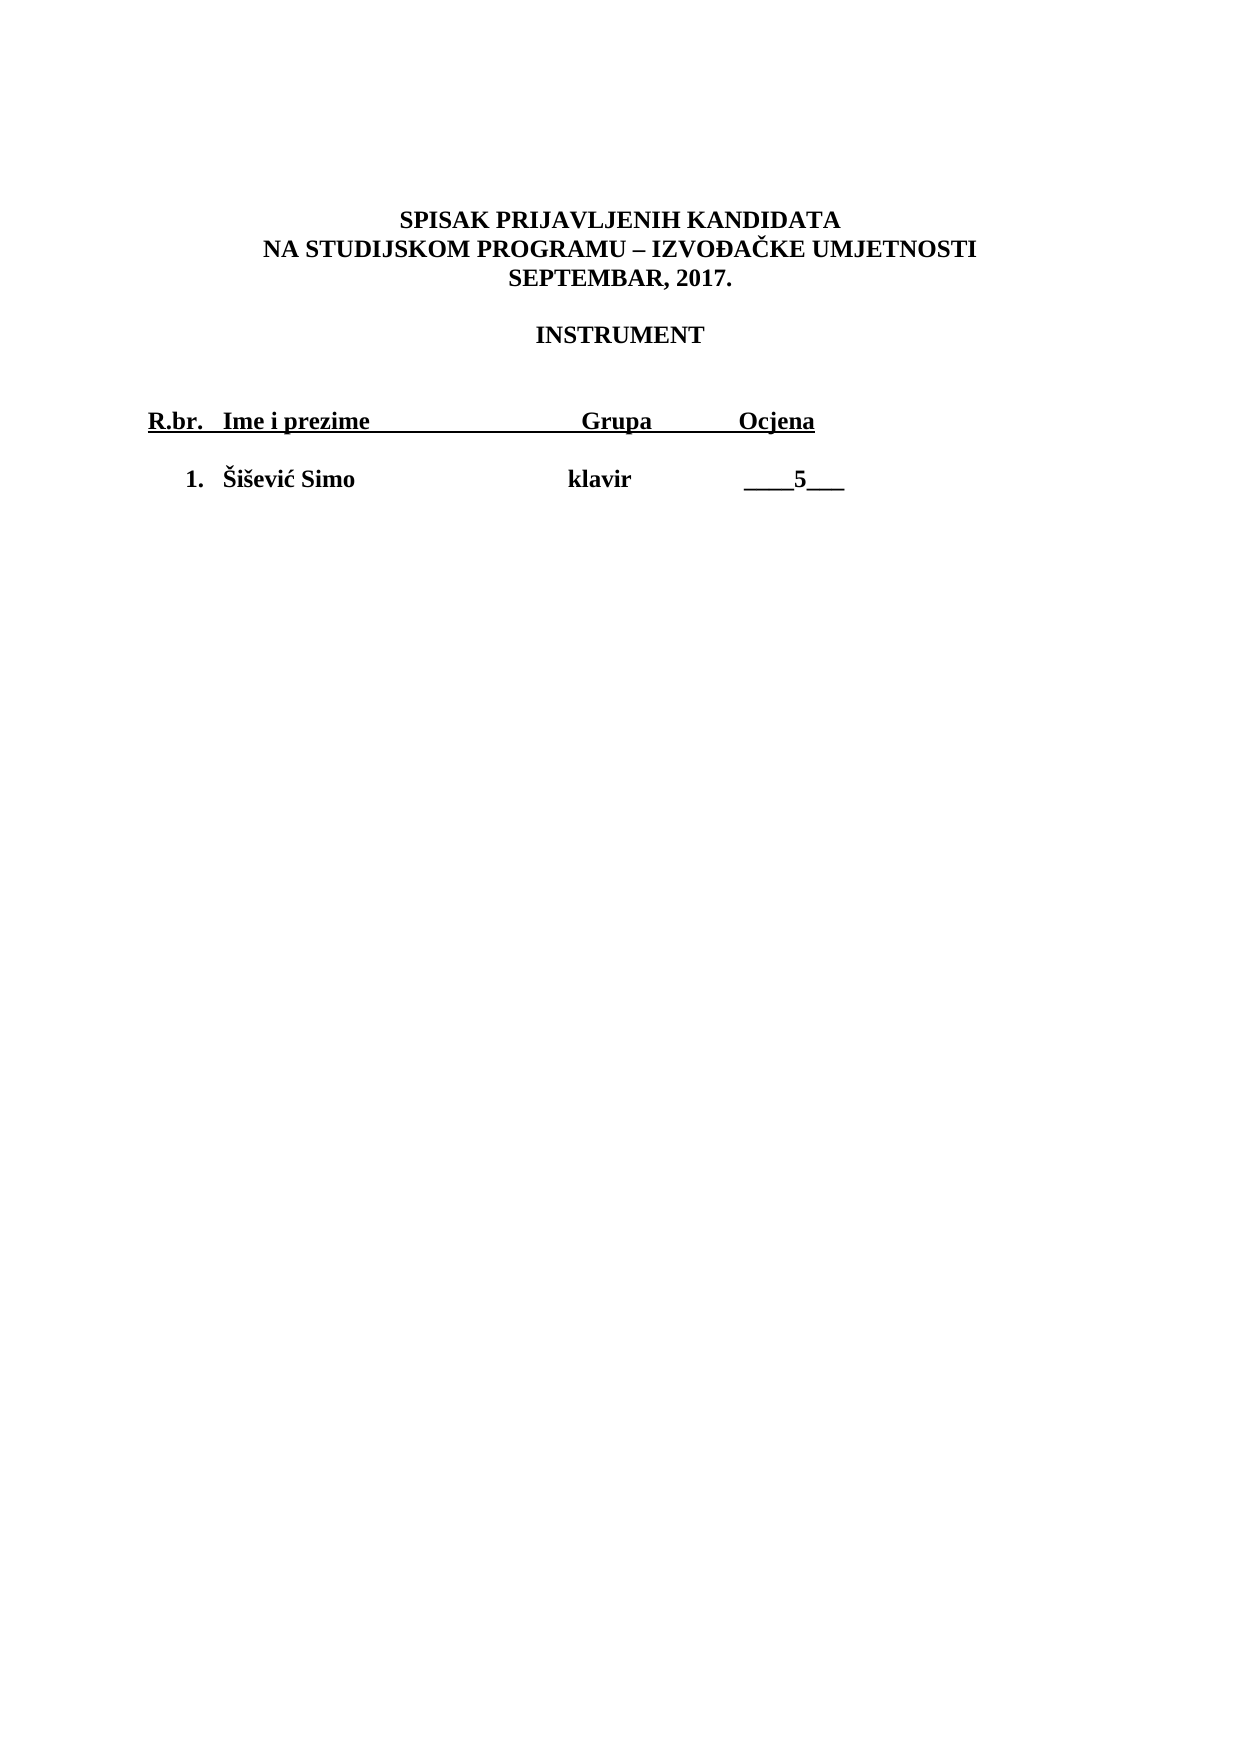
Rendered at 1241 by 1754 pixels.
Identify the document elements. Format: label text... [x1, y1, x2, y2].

text NA STUDIJSKOM PROGRAMU – IZVOĐAČKE UMJETNOSTI [148, 234, 1093, 263]
text SEPTEMBAR, 2017. [148, 263, 1093, 291]
list Šišević Simo klavir ____5___ [185, 464, 1093, 493]
text INSTRUMENT [148, 320, 1093, 349]
text R.br. Ime i prezime Grupa Ocjena [148, 406, 1093, 435]
text SPISAK PRIJAVLJENIH KANDIDATA [148, 205, 1093, 234]
